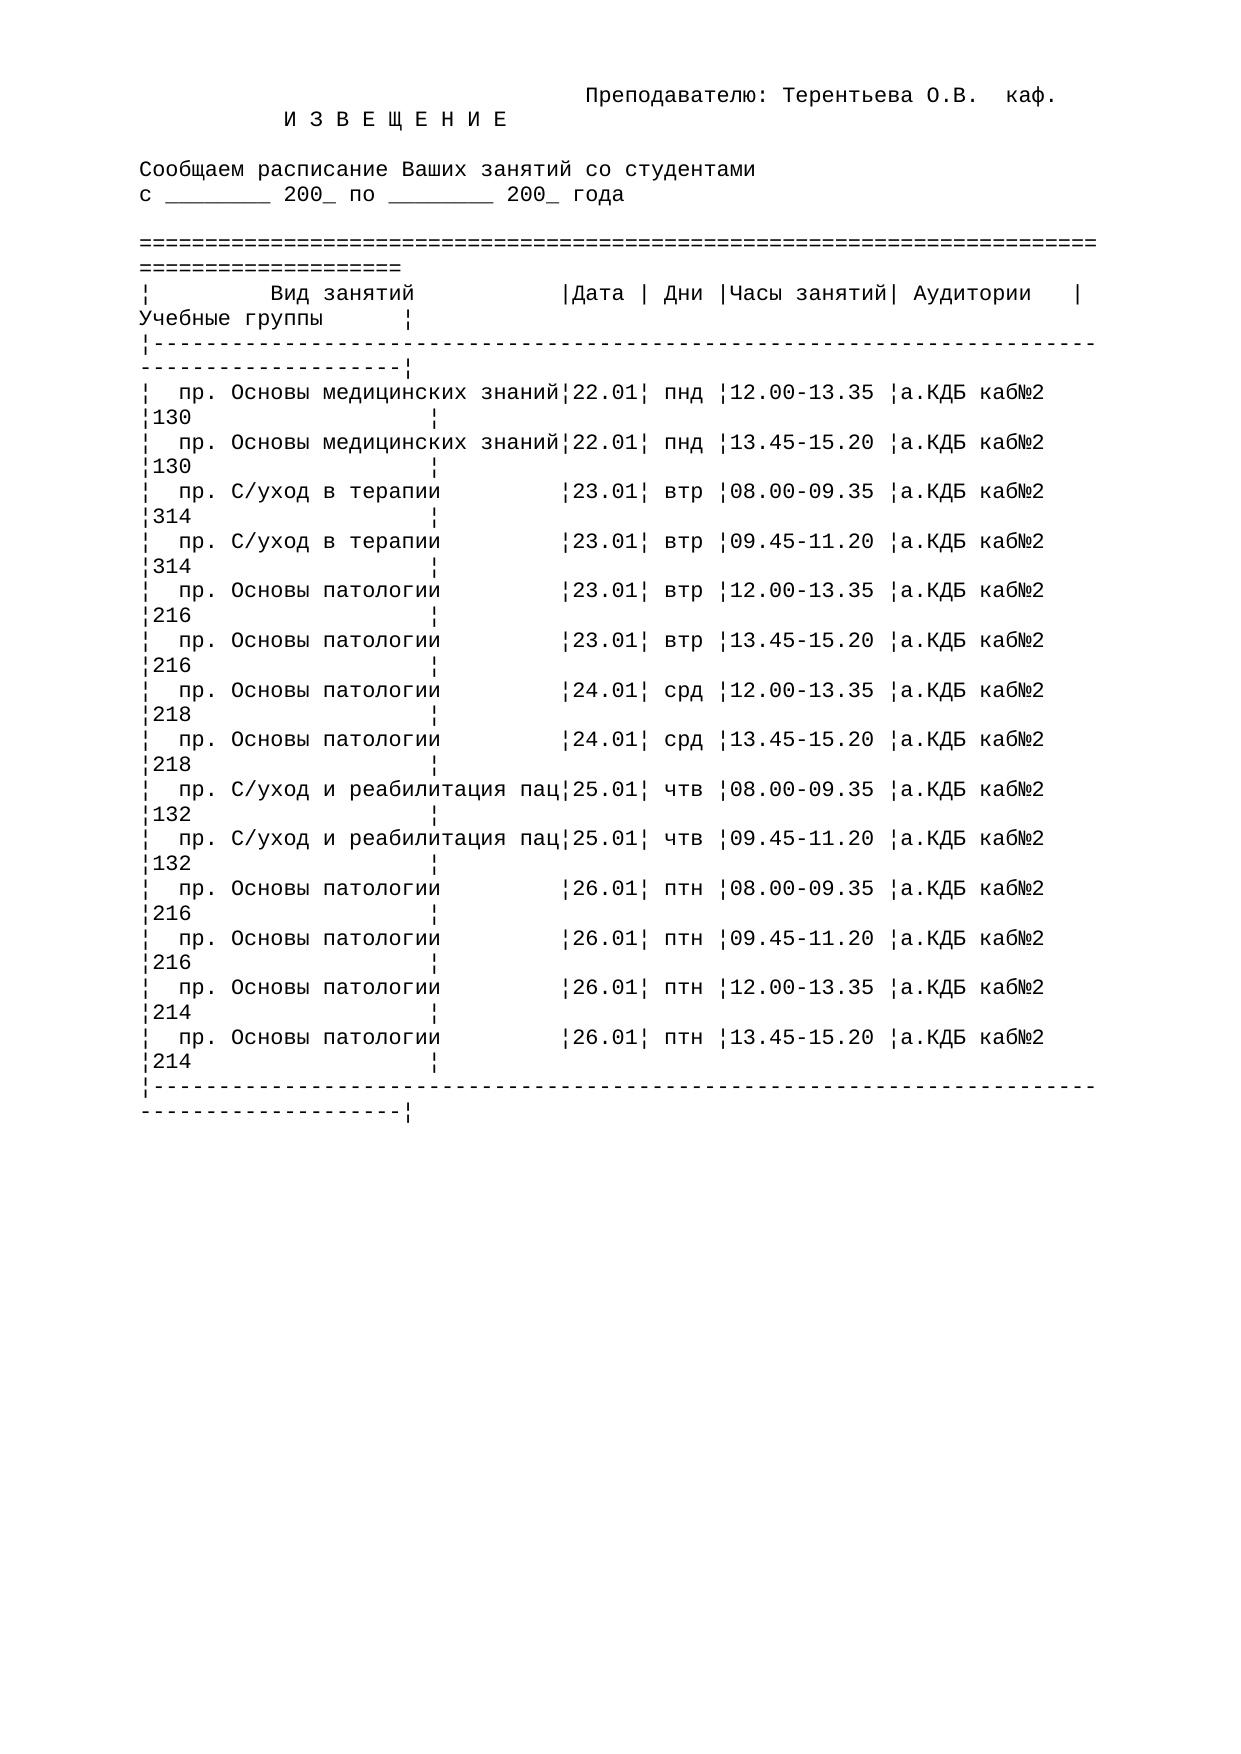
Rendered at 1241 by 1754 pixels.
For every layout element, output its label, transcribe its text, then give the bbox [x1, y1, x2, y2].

text ¦--------------------------------------------------------------------------------------------¦ [139, 332, 1101, 381]
text ¦ пр. Основы патологии ¦26.01¦ птн ¦13.45-15.20 ¦а.КДБ каб№2 ¦214 ¦ [139, 1026, 1101, 1076]
text ¦ Вид занятий |Дата | Дни |Часы занятий| Аудитории | Учебные группы ¦ [139, 282, 1101, 332]
text ¦ пр. Основы патологии ¦26.01¦ птн ¦12.00-13.35 ¦а.КДБ каб№2 ¦214 ¦ [139, 976, 1101, 1026]
text с ________ 200_ по ________ 200_ года [139, 183, 1101, 208]
text ¦ пр. Основы патологии ¦24.01¦ сpд ¦13.45-15.20 ¦а.КДБ каб№2 ¦218 ¦ [139, 728, 1101, 778]
text И З В Е Щ Е Н И Е [139, 109, 1101, 133]
text ¦--------------------------------------------------------------------------------------------¦ [139, 1076, 1101, 1125]
text ¦ пр. С/уход и реабилитация пац¦25.01¦ чтв ¦08.00-09.35 ¦а.КДБ каб№2 ¦132 ¦ [139, 778, 1101, 828]
text Преподавателю: Терентьева О.В. каф. [139, 84, 1101, 109]
text ============================================================================================= [139, 233, 1101, 282]
text Сообщаем расписание Ваших занятий со студентами [139, 158, 1101, 183]
text ¦ пр. С/уход и реабилитация пац¦25.01¦ чтв ¦09.45-11.20 ¦а.КДБ каб№2 ¦132 ¦ [139, 828, 1101, 877]
text ¦ пр. Основы патологии ¦24.01¦ сpд ¦12.00-13.35 ¦а.КДБ каб№2 ¦218 ¦ [139, 679, 1101, 728]
text ¦ пр. С/уход в терапии ¦23.01¦ втp ¦08.00-09.35 ¦а.КДБ каб№2 ¦314 ¦ [139, 481, 1101, 530]
text ¦ пр. С/уход в терапии ¦23.01¦ втp ¦09.45-11.20 ¦а.КДБ каб№2 ¦314 ¦ [139, 530, 1101, 580]
text ¦ пр. Основы патологии ¦26.01¦ птн ¦09.45-11.20 ¦а.КДБ каб№2 ¦216 ¦ [139, 927, 1101, 976]
text ¦ пр. Основы патологии ¦23.01¦ втp ¦12.00-13.35 ¦а.КДБ каб№2 ¦216 ¦ [139, 580, 1101, 629]
text ¦ пр. Основы медицинских знаний¦22.01¦ пнд ¦12.00-13.35 ¦а.КДБ каб№2 ¦130 ¦ [139, 381, 1101, 431]
text ¦ пр. Основы медицинских знаний¦22.01¦ пнд ¦13.45-15.20 ¦а.КДБ каб№2 ¦130 ¦ [139, 431, 1101, 481]
text ¦ пр. Основы патологии ¦26.01¦ птн ¦08.00-09.35 ¦а.КДБ каб№2 ¦216 ¦ [139, 877, 1101, 927]
text ¦ пр. Основы патологии ¦23.01¦ втp ¦13.45-15.20 ¦а.КДБ каб№2 ¦216 ¦ [139, 629, 1101, 679]
